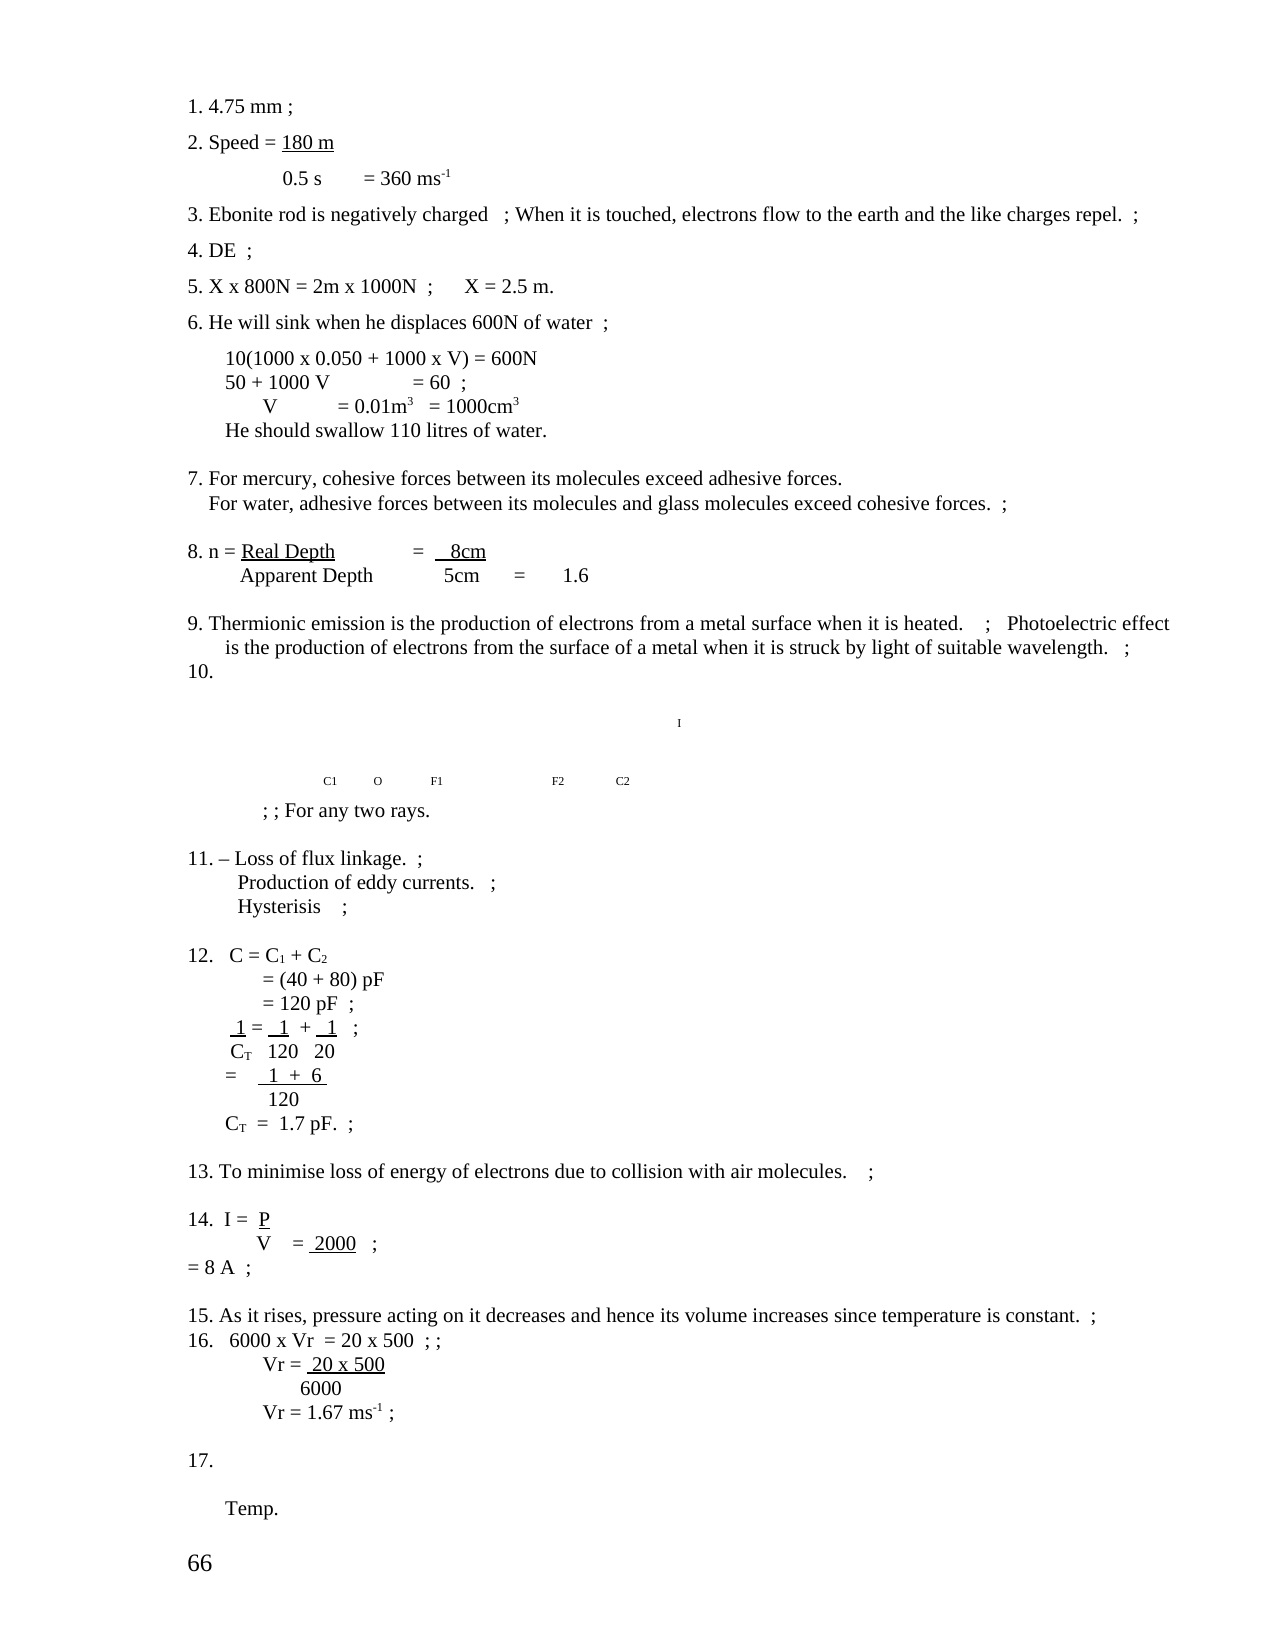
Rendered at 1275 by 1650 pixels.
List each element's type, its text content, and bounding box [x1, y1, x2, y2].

text V = 2000 ; [187, 1231, 1172, 1255]
text 7. For mercury, cohesive forces between its molecules exceed adhesive forces. [187, 466, 1172, 490]
text 10(1000 x 0.050 + 1000 x V) = 600N [187, 346, 1172, 370]
text 3. Ebonite rod is negatively charged ; When it is touched, electrons flow to the earth and the like charges repel. ; [187, 202, 1172, 226]
text = 120 pF ; [187, 991, 1172, 1015]
text Temp. [187, 1496, 1172, 1520]
text V = 0.01m3 = 1000cm3 [187, 394, 1172, 418]
text 2. Speed = 180 m [187, 130, 1172, 154]
text 1. 4.75 mm ; [187, 94, 1172, 118]
text 16. 6000 x Vr = 20 x 500 ; ; [187, 1327, 1172, 1352]
text Production of eddy currents. ; [237, 870, 1172, 894]
text Apparent Depth 5cm = 1.6 [187, 563, 1172, 587]
text 50 + 1000 V = 60 ; [187, 370, 1172, 394]
text 0.5 s = 360 ms-1 [187, 166, 1172, 190]
text 5. X x 800N = 2m x 1000N ; X = 2.5 m. [187, 274, 1172, 298]
text 6. He will sink when he displaces 600N of water ; [187, 310, 1172, 334]
text 1 = 1 + 1 ; [187, 1015, 1172, 1039]
text 15. As it rises, pressure acting on it decreases and hence its volume increases since temperature is constant. ; [187, 1303, 1172, 1327]
text 8. n = Real Depth = 8cm [187, 538, 1172, 563]
text 14. I = P [187, 1207, 1172, 1231]
text 120 [187, 1087, 1172, 1111]
text = 8 A ; [187, 1255, 1172, 1279]
text Hysterisis ; [237, 894, 1172, 918]
text 9. Thermionic emission is the production of electrons from a metal surface when it is heated. ; Photoelectric effect is the production of electrons from the surface of a metal when it is struck by light of suitable wavelength. ; [187, 611, 1172, 659]
text 17. [187, 1448, 1172, 1472]
text ; ; For any two rays. [187, 798, 1172, 822]
text 13. To minimise loss of energy of electrons due to collision with air molecules. ; [187, 1159, 1172, 1183]
text CT 120 20 [187, 1039, 1172, 1063]
text I [187, 716, 1172, 741]
text CT = 1.7 pF. ; [187, 1111, 1172, 1135]
text C1 O F1 F2 C2 [187, 774, 1172, 798]
text = (40 + 80) pF [187, 967, 1172, 991]
text For water, adhesive forces between its molecules and glass molecules exceed cohesive forces. ; [187, 490, 1172, 514]
text He should swallow 110 litres of water. [187, 418, 1172, 442]
text Vr = 1.67 ms-1 ; [187, 1400, 1172, 1424]
text 11. – Loss of flux linkage. ; [187, 846, 1172, 870]
text 12. C = C1 + C2 [187, 942, 1172, 967]
text 6000 [187, 1376, 1172, 1400]
text 10. [187, 659, 1172, 683]
text = 1 + 6 [187, 1063, 1172, 1087]
text Vr = 20 x 500 [187, 1352, 1172, 1376]
text 4. DE ; [187, 238, 1172, 262]
